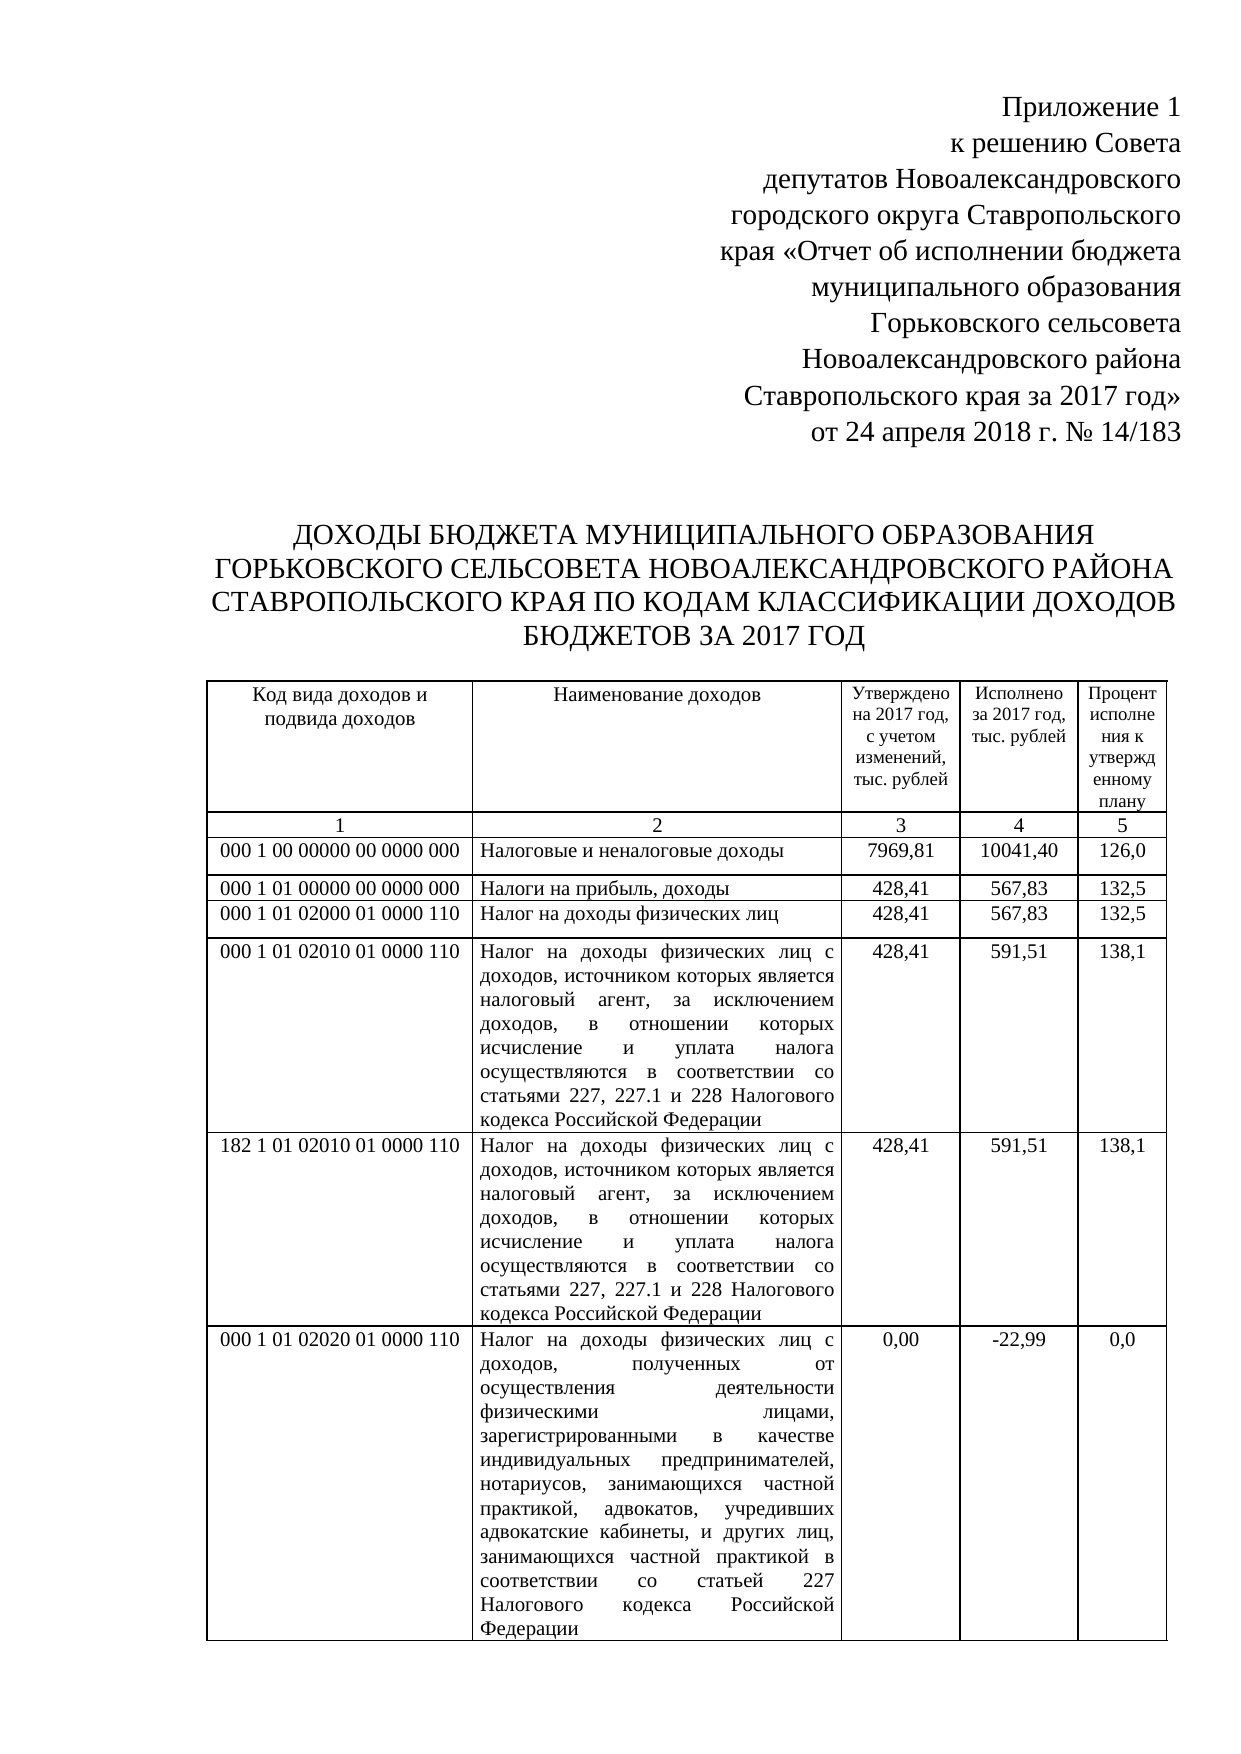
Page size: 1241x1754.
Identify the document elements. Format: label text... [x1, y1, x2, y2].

table_header Утверждено на 2017 год, с учетом изменений, тыс. рублей [842, 682, 959, 811]
text Горьковского сельсовета [207, 306, 1181, 339]
table_header Процент исполнения к утвержденному плану [1079, 682, 1166, 811]
table_header Код вида доходов и подвида доходов [208, 682, 472, 811]
table_cell 10041,40 [961, 838, 1077, 874]
text Новоалександровского района [207, 342, 1181, 375]
table_cell 132,5 [1079, 901, 1166, 937]
table_cell Налоги на прибыль, доходы [473, 876, 841, 900]
table_cell 138,1 [1079, 1133, 1166, 1325]
table_cell 428,41 [842, 1133, 959, 1325]
table_cell 428,41 [842, 901, 959, 937]
table_cell Налог на доходы физических лиц с доходов, источником которых является налоговый агент, за исключением доходов, в отношении которых исчисление и уплата налога осуществляются в соответствии со статьями 227, 227.1 и 228 Налогового кодекса Российской Федерации [473, 939, 841, 1131]
table_cell 126,0 [1079, 838, 1166, 874]
text к решению Совета [207, 125, 1181, 158]
table_cell Налог на доходы физических лиц с доходов, источником которых является налоговый агент, за исключением доходов, в отношении которых исчисление и уплата налога осуществляются в соответствии со статьями 227, 227.1 и 228 Налогового кодекса Российской Федерации [473, 1133, 841, 1325]
text края «Отчет об исполнении бюджета [207, 233, 1181, 267]
table_cell 182 1 01 02010 01 0000 110 [208, 1133, 472, 1325]
text депутатов Новоалександровского [207, 161, 1181, 194]
table_cell 000 1 01 02010 01 0000 110 [208, 939, 472, 1131]
text городского округа Ставропольского [207, 197, 1181, 231]
text Ставропольского края за 2017 год» [207, 378, 1181, 411]
table_header Наименование доходов [473, 682, 841, 811]
table_cell 000 1 01 00000 00 0000 000 [208, 876, 472, 900]
table_header Исполнено за 2017 год, тыс. рублей [961, 682, 1077, 811]
table_cell 567,83 [961, 876, 1077, 900]
table_cell 000 1 01 02020 01 0000 110 [208, 1327, 472, 1640]
table_cell 591,51 [961, 1133, 1077, 1325]
table_cell 4 [961, 813, 1077, 837]
table_cell 567,83 [961, 901, 1077, 937]
table_cell 000 1 00 00000 00 0000 000 [208, 838, 472, 874]
table_cell 3 [842, 813, 959, 837]
table_cell 5 [1079, 813, 1166, 837]
text муниципального образования [207, 269, 1181, 303]
table_cell Налог на доходы физических лиц [473, 901, 841, 937]
table_cell 1 [208, 813, 472, 837]
table_cell 591,51 [961, 939, 1077, 1131]
text ДОХОДЫ БЮДЖЕТА МУНИЦИПАЛЬНОГО ОБРАЗОВАНИЯ ГОРЬКОВСКОГО СЕЛЬСОВЕТА НОВОАЛЕКСАНДРОВСКОГО РАЙОНА СТАВРОПОЛЬСКОГО КРАЯ ПО КОДАМ КЛАССИФИКАЦИИ ДОХОДОВ БЮДЖЕТОВ ЗА 2017 ГОД [207, 517, 1181, 651]
table_cell 0,0 [1079, 1327, 1166, 1640]
table_cell 428,41 [842, 939, 959, 1131]
table_cell 132,5 [1079, 876, 1166, 900]
table_cell 428,41 [842, 876, 959, 900]
table_cell 138,1 [1079, 939, 1166, 1131]
text Приложение 1 [207, 89, 1181, 122]
text от 24 апреля 2018 г. № 14/183 [207, 414, 1181, 447]
table_cell -22,99 [961, 1327, 1077, 1640]
table_cell 2 [473, 813, 841, 837]
table_cell 7969,81 [842, 838, 959, 874]
table_cell Налоговые и неналоговые доходы [473, 838, 841, 874]
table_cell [473, 1327, 841, 1640]
table_cell 0,00 [842, 1327, 959, 1640]
table_cell 000 1 01 02000 01 0000 110 [208, 901, 472, 937]
